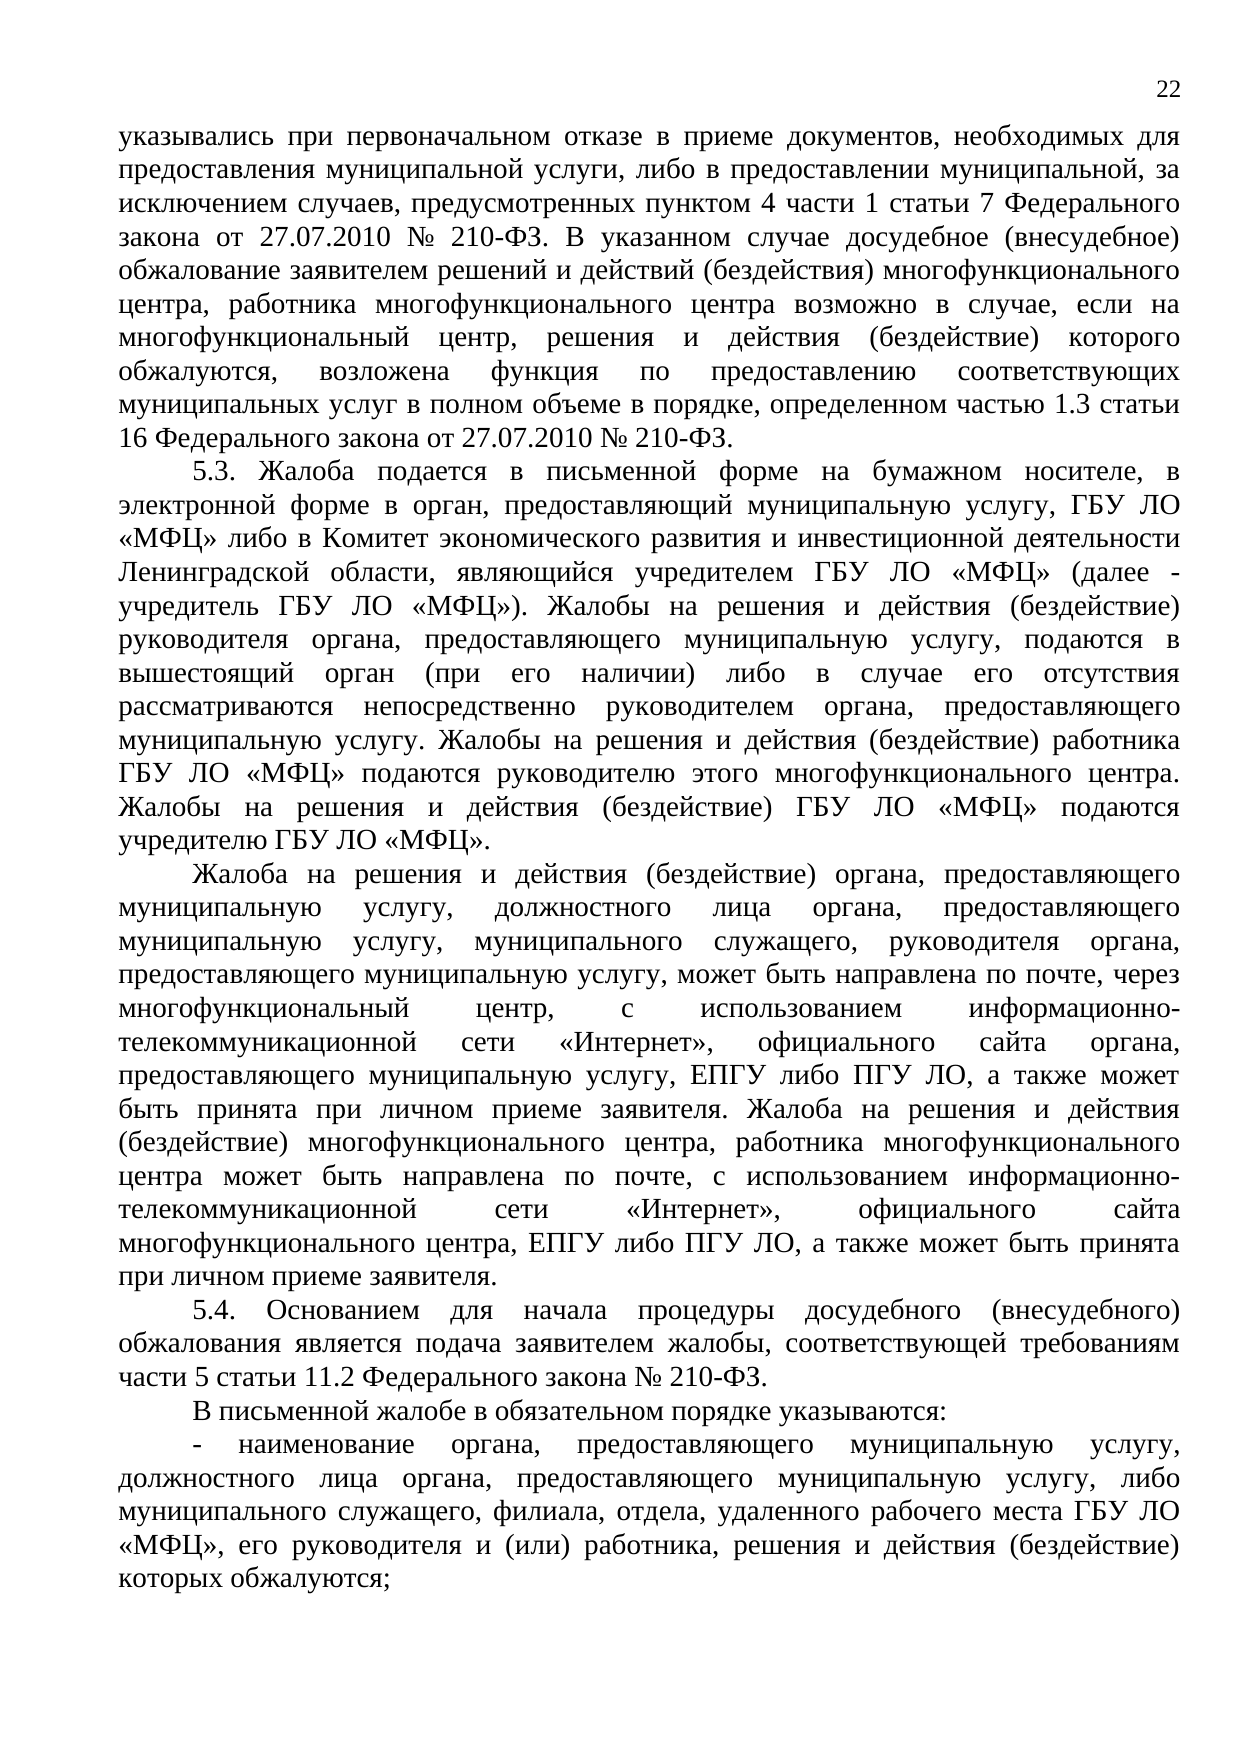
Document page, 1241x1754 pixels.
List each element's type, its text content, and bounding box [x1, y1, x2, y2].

title В письменной жалобе в обязательном порядке указываются: [118, 1393, 1181, 1426]
title Жалоба на решения и действия (бездействие) органа, предоставляющего муниципальную услугу, должностного лица органа, предоставляющего муниципальную услугу, муниципального служащего, руководителя органа, предоставляющего муниципальную услугу, может быть направлена по почте, через многофункциональный центр, с использованием информационно-телекоммуникационной сети «Интернет», официального сайта органа, предоставляющего муниципальную услугу, ЕПГУ либо ПГУ ЛО, а также может быть принята при личном приеме заявителя. Жалоба на решения и действия (бездействие) многофункционального центра, работника многофункционального центра может быть направлена по почте, с использованием информационно-телекоммуникационной сети «Интернет», официального сайта многофункционального центра, ЕПГУ либо ПГУ ЛО, а также может быть принята при личном приеме заявителя. [118, 856, 1181, 1292]
title 5.3. Жалоба подается в письменной форме на бумажном носителе, в электронной форме в орган, предоставляющий муниципальную услугу, ГБУ ЛО «МФЦ» либо в Комитет экономического развития и инвестиционной деятельности Ленинградской области, являющийся учредителем ГБУ ЛО «МФЦ» (далее - учредитель ГБУ ЛО «МФЦ»). Жалобы на решения и действия (бездействие) руководителя органа, предоставляющего муниципальную услугу, подаются в вышестоящий орган (при его наличии) либо в случае его отсутствия рассматриваются непосредственно руководителем органа, предоставляющего муниципальную услугу. Жалобы на решения и действия (бездействие) работника ГБУ ЛО «МФЦ» подаются руководителю этого многофункционального центра. Жалобы на решения и действия (бездействие) ГБУ ЛО «МФЦ» подаются учредителю ГБУ ЛО «МФЦ». [118, 453, 1181, 856]
title - наименование органа, предоставляющего муниципальную услугу, должностного лица органа, предоставляющего муниципальную услугу, либо муниципального служащего, филиала, отдела, удаленного рабочего места ГБУ ЛО «МФЦ», его руководителя и (или) работника, решения и действия (бездействие) которых обжалуются; [118, 1426, 1181, 1594]
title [118, 118, 1181, 453]
title 5.4. Основанием для начала процедуры досудебного (внесудебного) обжалования является подача заявителем жалобы, соответствующей требованиям части 5 статьи 11.2 Федерального закона № 210-ФЗ. [118, 1292, 1181, 1393]
